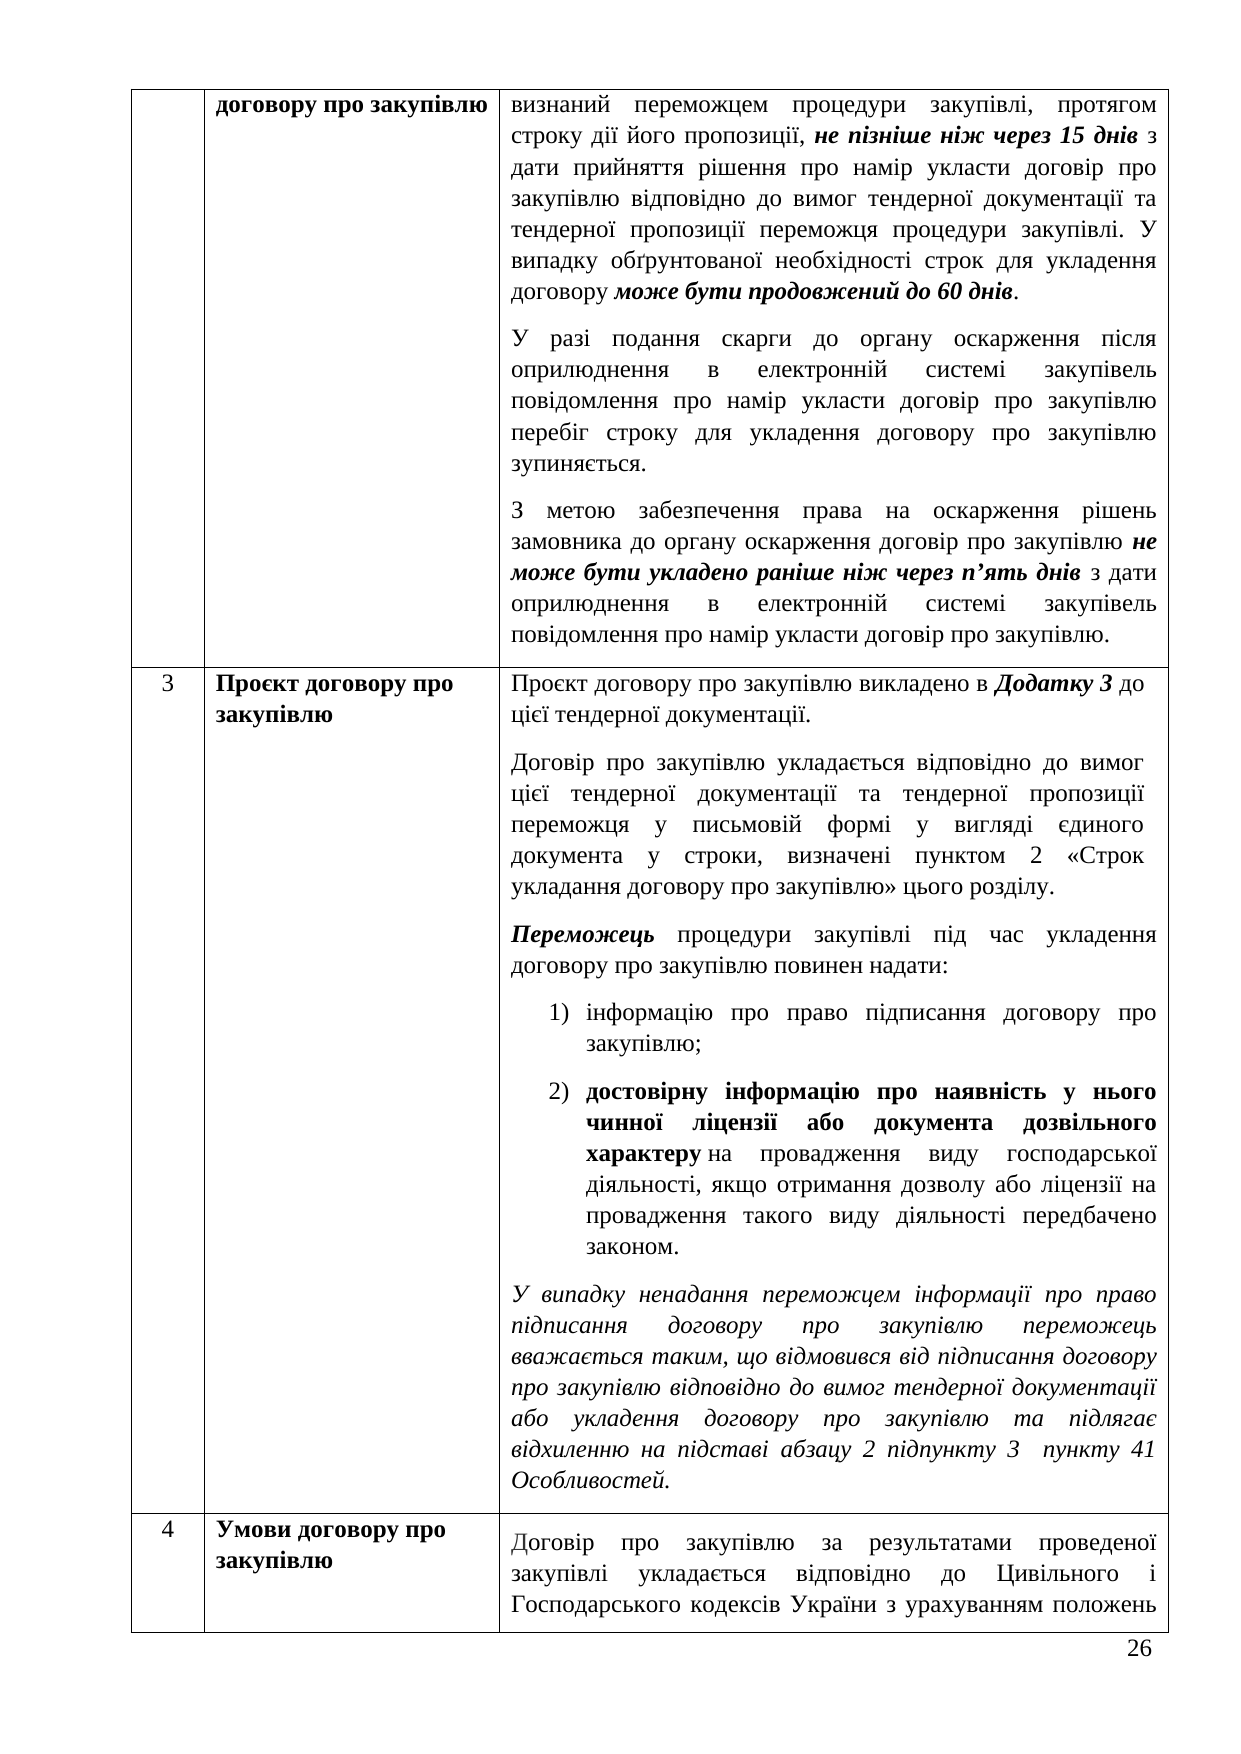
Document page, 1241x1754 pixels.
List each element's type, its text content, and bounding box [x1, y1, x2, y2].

table_cell 3 [132, 668, 204, 1513]
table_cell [500, 1514, 1168, 1632]
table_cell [205, 1514, 499, 1632]
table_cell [205, 90, 499, 667]
table_cell 4 [132, 1514, 204, 1632]
table_cell Проєкт договору про закупівлю викладено в Додатку 3 до цієї тендерної документації. Договір про закупівлю укладається відповідно до вимог цієї тендерної документації та тендерної пропозиції переможця у письмовій формі у вигляді єдиного документа у строки, визначені пунктом 2 «Строк укладання договору про закупівлю» цього розділу. Переможець процедури закупівлі під час укладення договору про закупівлю повинен надати: інформацію про право підписання договору про закупівлю; достовірну інформацію про наявність у нього чинної ліцензії або документа дозвільного характеру на провадження виду господарської діяльності, якщо отримання дозволу або ліцензії на провадження такого виду діяльності передбачено законом. У випадку ненадання переможцем інформації про право підписання договору про закупівлю переможець вважається таким, що відмовився від підписання договору про закупівлю відповідно до вимог тендерної документації або укладення договору про закупівлю та підлягає відхиленню на підставі абзацу 2 підпункту 3 пункту 41 Особливостей. [500, 668, 1168, 1513]
table_cell 2 [132, 90, 204, 667]
table_cell Проєкт договору про закупівлю [205, 668, 499, 1513]
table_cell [500, 90, 1168, 667]
